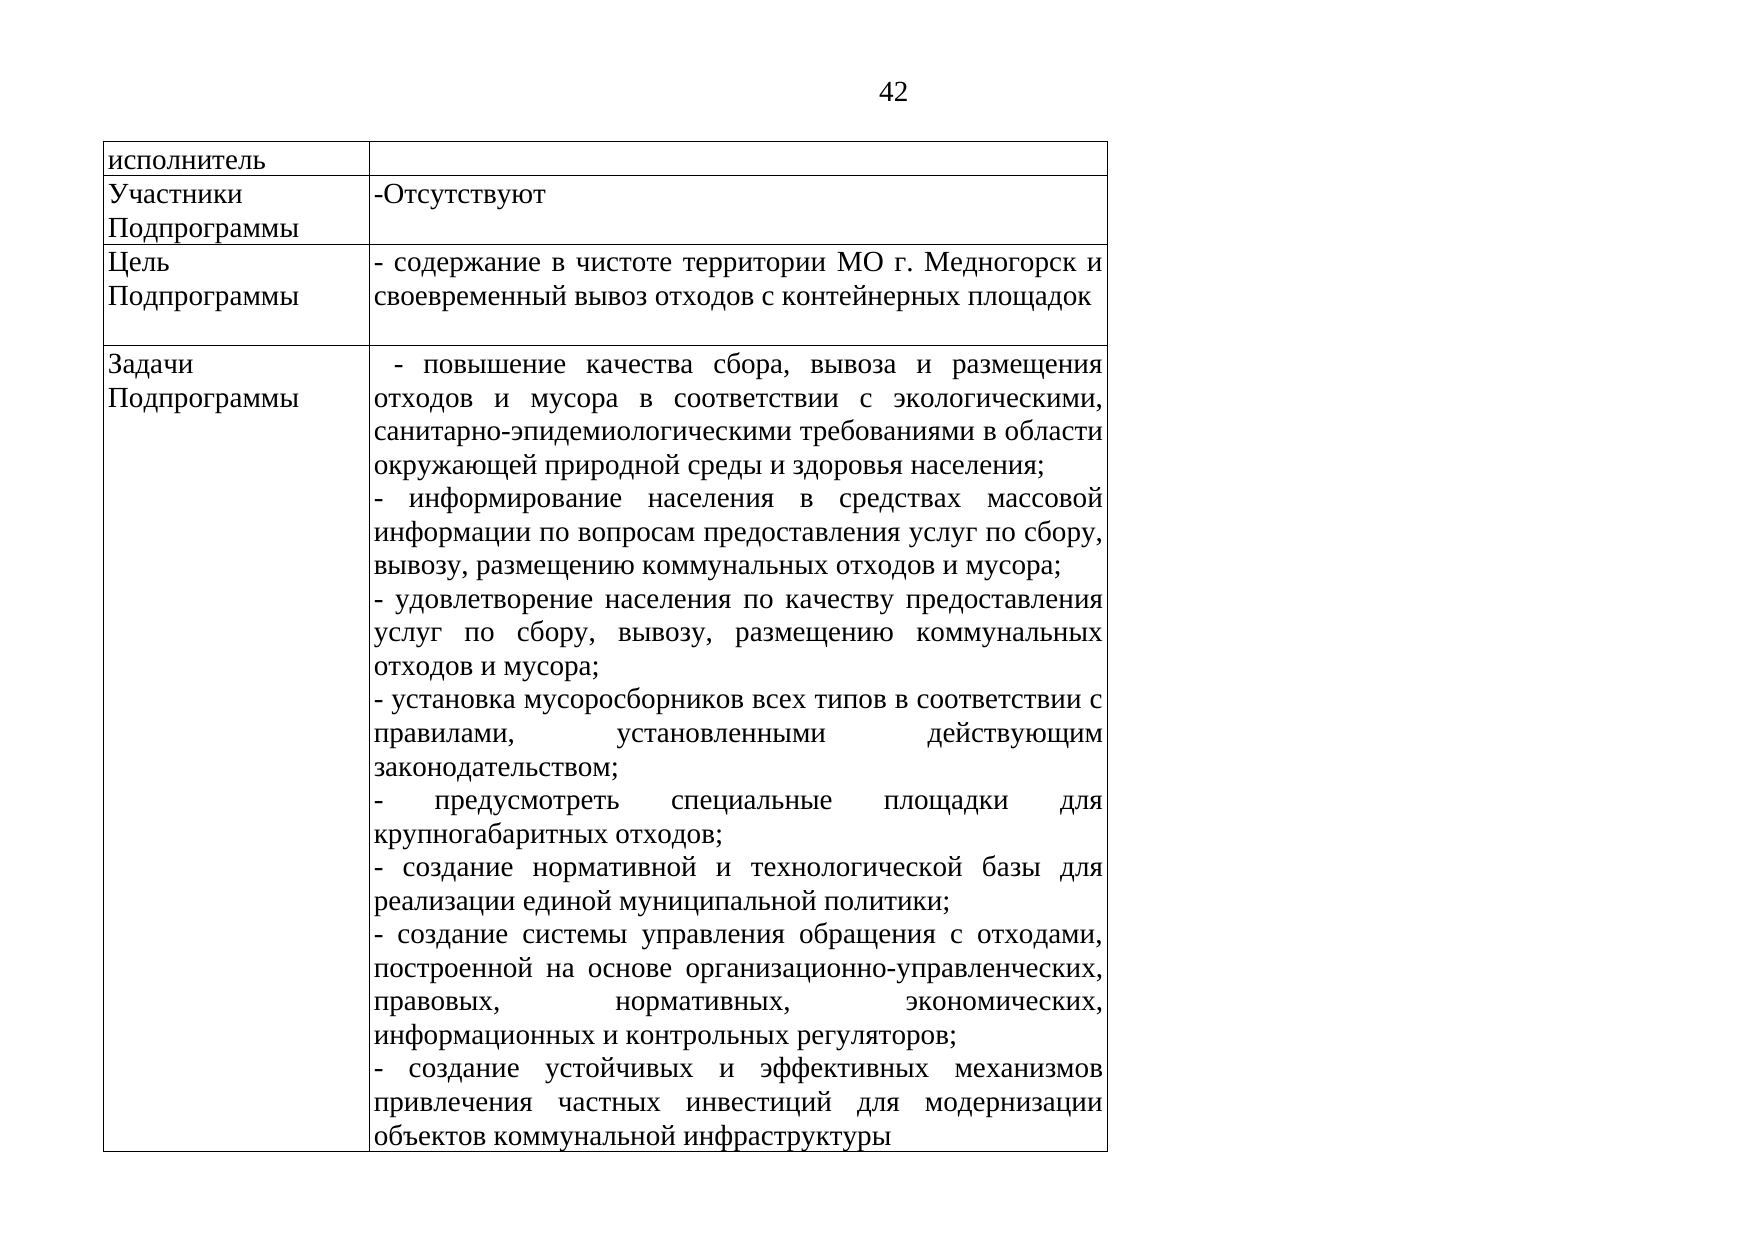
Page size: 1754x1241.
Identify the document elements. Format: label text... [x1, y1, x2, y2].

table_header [370, 142, 1107, 175]
table_cell Задачи Подпрограммы [104, 346, 369, 1151]
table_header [104, 142, 369, 175]
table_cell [370, 346, 1107, 1151]
table_cell Цель Подпрограммы [104, 245, 369, 345]
table_cell -Отсутствуют [370, 176, 1107, 243]
table_cell - содержание в чистоте территории МО г. Медногорск и своевременный вывоз отходов с контейнерных площадок [370, 245, 1107, 345]
table_cell Участники Подпрограммы [104, 176, 369, 243]
